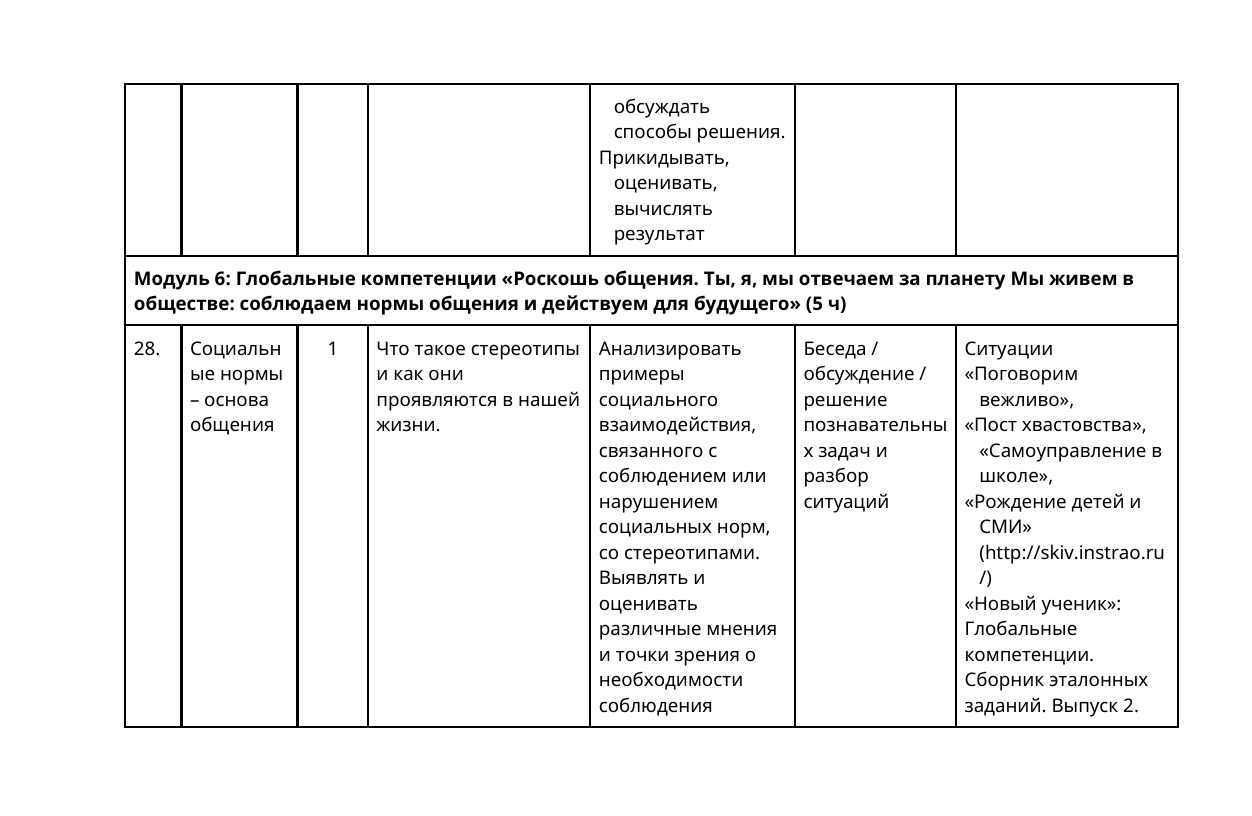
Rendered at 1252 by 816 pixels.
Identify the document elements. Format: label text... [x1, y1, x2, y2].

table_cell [591, 326, 794, 726]
table_cell [299, 85, 367, 254]
table_cell [126, 85, 180, 254]
table_cell 1 [299, 326, 367, 726]
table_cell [183, 326, 296, 726]
table_cell [796, 85, 955, 254]
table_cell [591, 85, 794, 254]
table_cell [369, 326, 589, 726]
table_cell Модуль 6: Глобальные компетенции «Роскошь общения. Ты, я, мы отвечаем за планету Мы живем в обществе: соблюдаем нормы общения и действуем для будущего» (5 ч) [126, 257, 1177, 324]
table_cell [369, 85, 589, 254]
table_cell [957, 85, 1177, 254]
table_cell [796, 326, 955, 726]
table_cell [957, 326, 1177, 726]
table_cell [183, 85, 296, 254]
table_cell 28. [126, 326, 180, 726]
